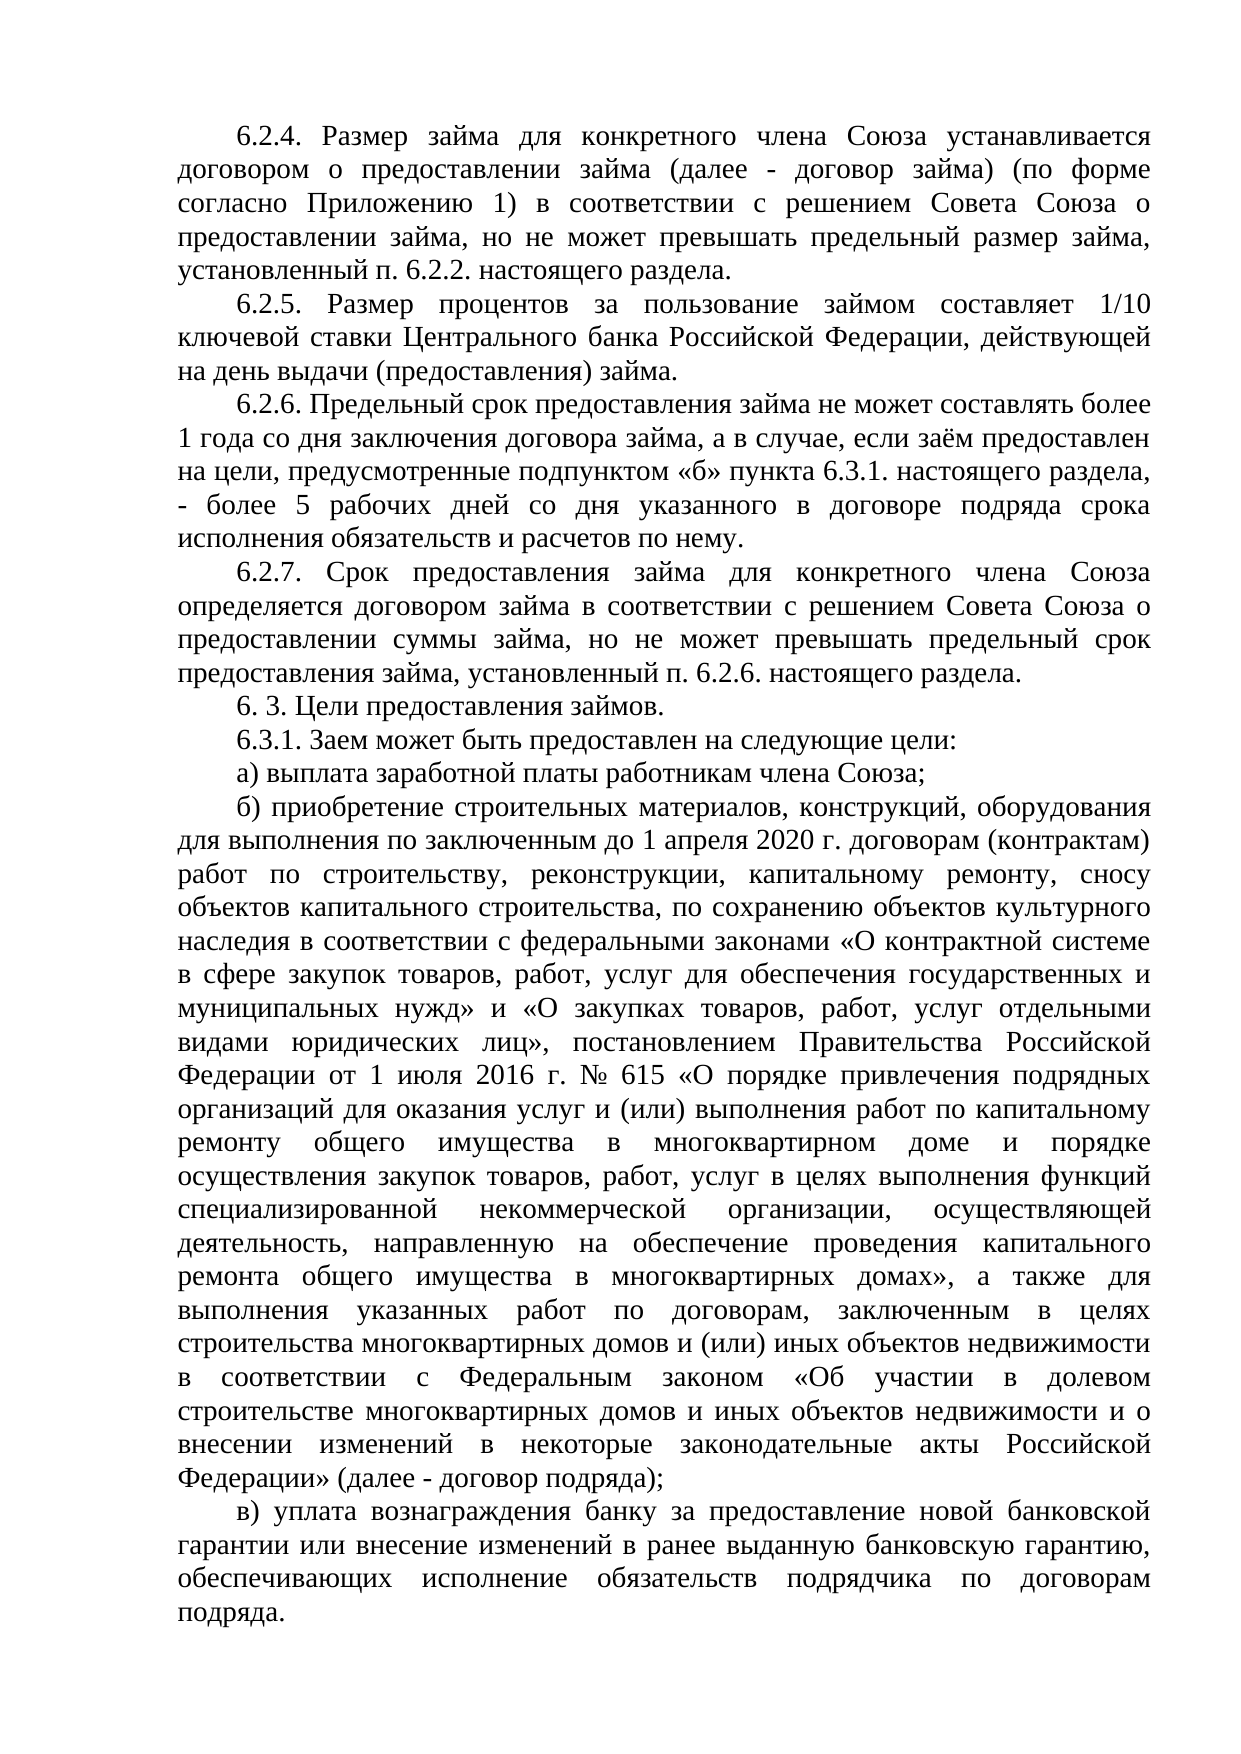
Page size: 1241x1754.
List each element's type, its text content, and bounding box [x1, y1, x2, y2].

text а) выплата заработной платы работникам члена Союза; [177, 755, 1152, 789]
text 6.2.5. Размер процентов за пользование займом составляет 1/10 ключевой ставки Центрального банка Российской Федерации, действующей на день выдачи (предоставления) займа. [177, 286, 1152, 386]
text 6.2.6. Предельный срок предоставления займа не может составлять более 1 года со дня заключения договора займа, а в случае, если заём предоставлен на цели, предусмотренные подпунктом «б» пункта 6.3.1. настоящего раздела, - более 5 рабочих дней со дня указанного в договоре подряда срока исполнения обязательств и расчетов по нему. [177, 386, 1152, 554]
text б) приобретение строительных материалов, конструкций, оборудования для выполнения по заключенным до 1 апреля 2020 г. договорам (контрактам) работ по строительству, реконструкции, капитальному ремонту, сносу объектов капитального строительства, по сохранению объектов культурного наследия в соответствии с федеральными законами «О контрактной системе в сфере закупок товаров, работ, услуг для обеспечения государственных и муниципальных нужд» и «О закупках товаров, работ, услуг отдельными видами юридических лиц», постановлением Правительства Российской Федерации от 1 июля 2016 г. № 615 «О порядке привлечения подрядных организаций для оказания услуг и (или) выполнения работ по капитальному ремонту общего имущества в многоквартирном доме и порядке осуществления закупок товаров, работ, услуг в целях выполнения функций специализированной некоммерческой организации, осуществляющей деятельность, направленную на обеспечение проведения капитального ремонта общего имущества в многоквартирных домах», а также для выполнения указанных работ по договорам, заключенным в целях строительства многоквартирных домов и (или) иных объектов недвижимости в соответствии с Федеральным законом «Об участии в долевом строительстве многоквартирных домов и иных объектов недвижимости и о внесении изменений в некоторые законодательные акты Российской Федерации» (далее - договор подряда); [177, 789, 1152, 1493]
text 6. 3. Цели предоставления займов. [177, 688, 1152, 722]
text в) уплата вознаграждения банку за предоставление новой банковской гарантии или внесение изменений в ранее выданную банковскую гарантию, обеспечивающих исполнение обязательств подрядчика по договорам подряда. [177, 1493, 1152, 1627]
text 6.3.1. Заем может быть предоставлен на следующие цели: [177, 722, 1152, 755]
text 6.2.4. Размер займа для конкретного члена Союза устанавливается договором о предоставлении займа (далее - договор займа) (по форме согласно Приложению 1) в соответствии с решением Совета Союза о предоставлении займа, но не может превышать предельный размер займа, установленный п. 6.2.2. настоящего раздела. [177, 118, 1152, 286]
text 6.2.7. Срок предоставления займа для конкретного члена Союза определяется договором займа в соответствии с решением Совета Союза о предоставлении суммы займа, но не может превышать предельный срок предоставления займа, установленный п. 6.2.6. настоящего раздела. [177, 554, 1152, 688]
